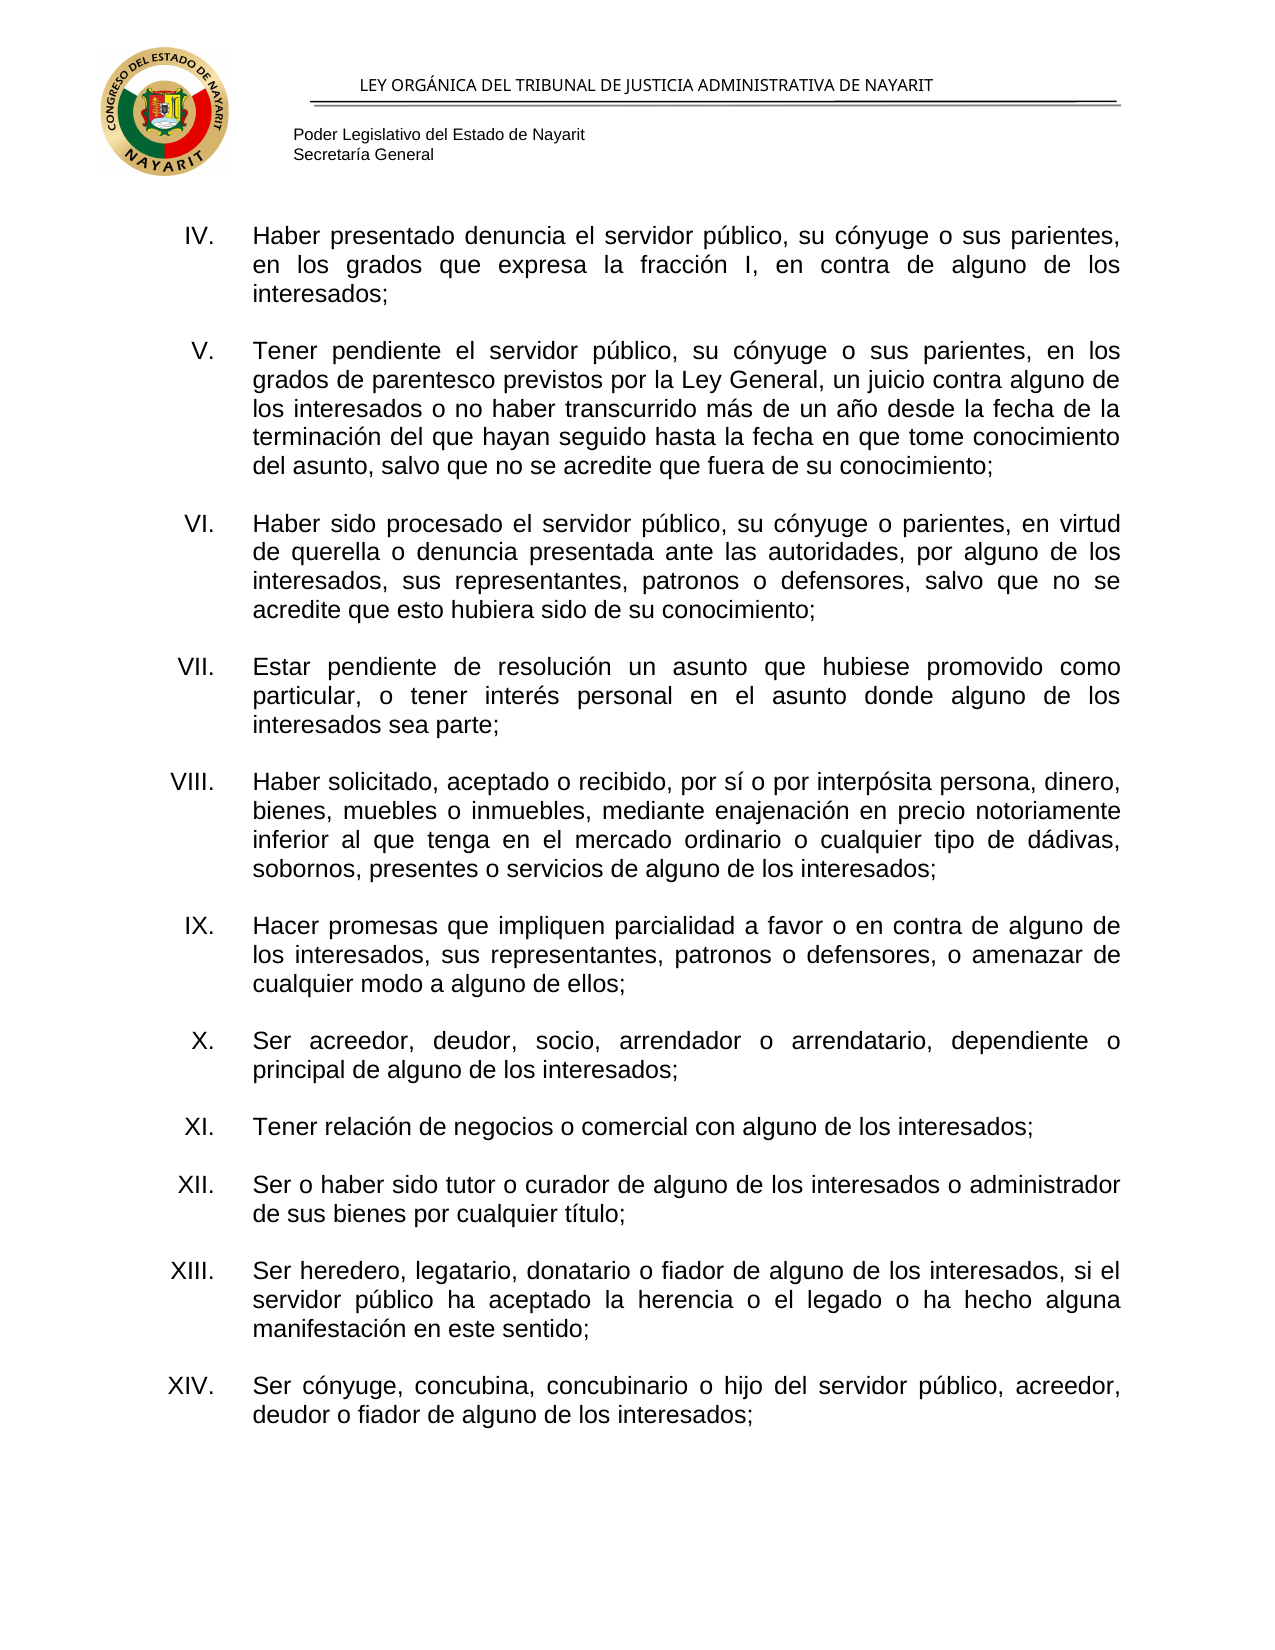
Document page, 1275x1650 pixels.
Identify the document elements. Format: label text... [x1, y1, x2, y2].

list Tener relación de negocios o comercial con alguno de los interesados; [215, 1112, 1122, 1141]
picture [100, 47, 229, 176]
list Estar pendiente de resolución un asunto que hubiese promovido como particular, o tener interés personal en el asunto donde alguno de los interesados sea parte; [215, 652, 1122, 738]
list Haber solicitado, aceptado o recibido, por sí o por interpósita persona, dinero, bienes, muebles o inmuebles, mediante enajenación en precio notoriamente inferior al que tenga en el mercado ordinario o cualquier tipo de dádivas, sobornos, presentes o servicios de alguno de los interesados; [215, 767, 1122, 882]
list Haber presentado denuncia el servidor público, su cónyuge o sus parientes, en los grados que expresa la fracción I, en contra de alguno de los interesados; [215, 221, 1122, 307]
list Tener pendiente el servidor público, su cónyuge o sus parientes, en los grados de parentesco previstos por la Ley General, un juicio contra alguno de los interesados o no haber transcurrido más de un año desde la fecha de la terminación del que hayan seguido hasta la fecha en que tome conocimiento del asunto, salvo que no se acredite que fuera de su conocimiento; [215, 336, 1122, 480]
list Ser acreedor, deudor, socio, arrendador o arrendatario, dependiente o principal de alguno de los interesados; [215, 1026, 1122, 1083]
list Haber sido procesado el servidor público, su cónyuge o parientes, en virtud de querella o denuncia presentada ante las autoridades, por alguno de los interesados, sus representantes, patronos o defensores, salvo que no se acredite que esto hubiera sido de su conocimiento; [215, 508, 1122, 623]
list Ser heredero, legatario, donatario o fiador de alguno de los interesados, si el servidor público ha aceptado la herencia o el legado o ha hecho alguna manifestación en este sentido; [215, 1256, 1122, 1342]
list Ser o haber sido tutor o curador de alguno de los interesados o administrador de sus bienes por cualquier título; [215, 1170, 1122, 1227]
list Hacer promesas que impliquen parcialidad a favor o en contra de alguno de los interesados, sus representantes, patronos o defensores, o amenazar de cualquier modo a alguno de ellos; [215, 911, 1122, 997]
list Ser cónyuge, concubina, concubinario o hijo del servidor público, acreedor, deudor o fiador de alguno de los interesados; [215, 1371, 1122, 1428]
